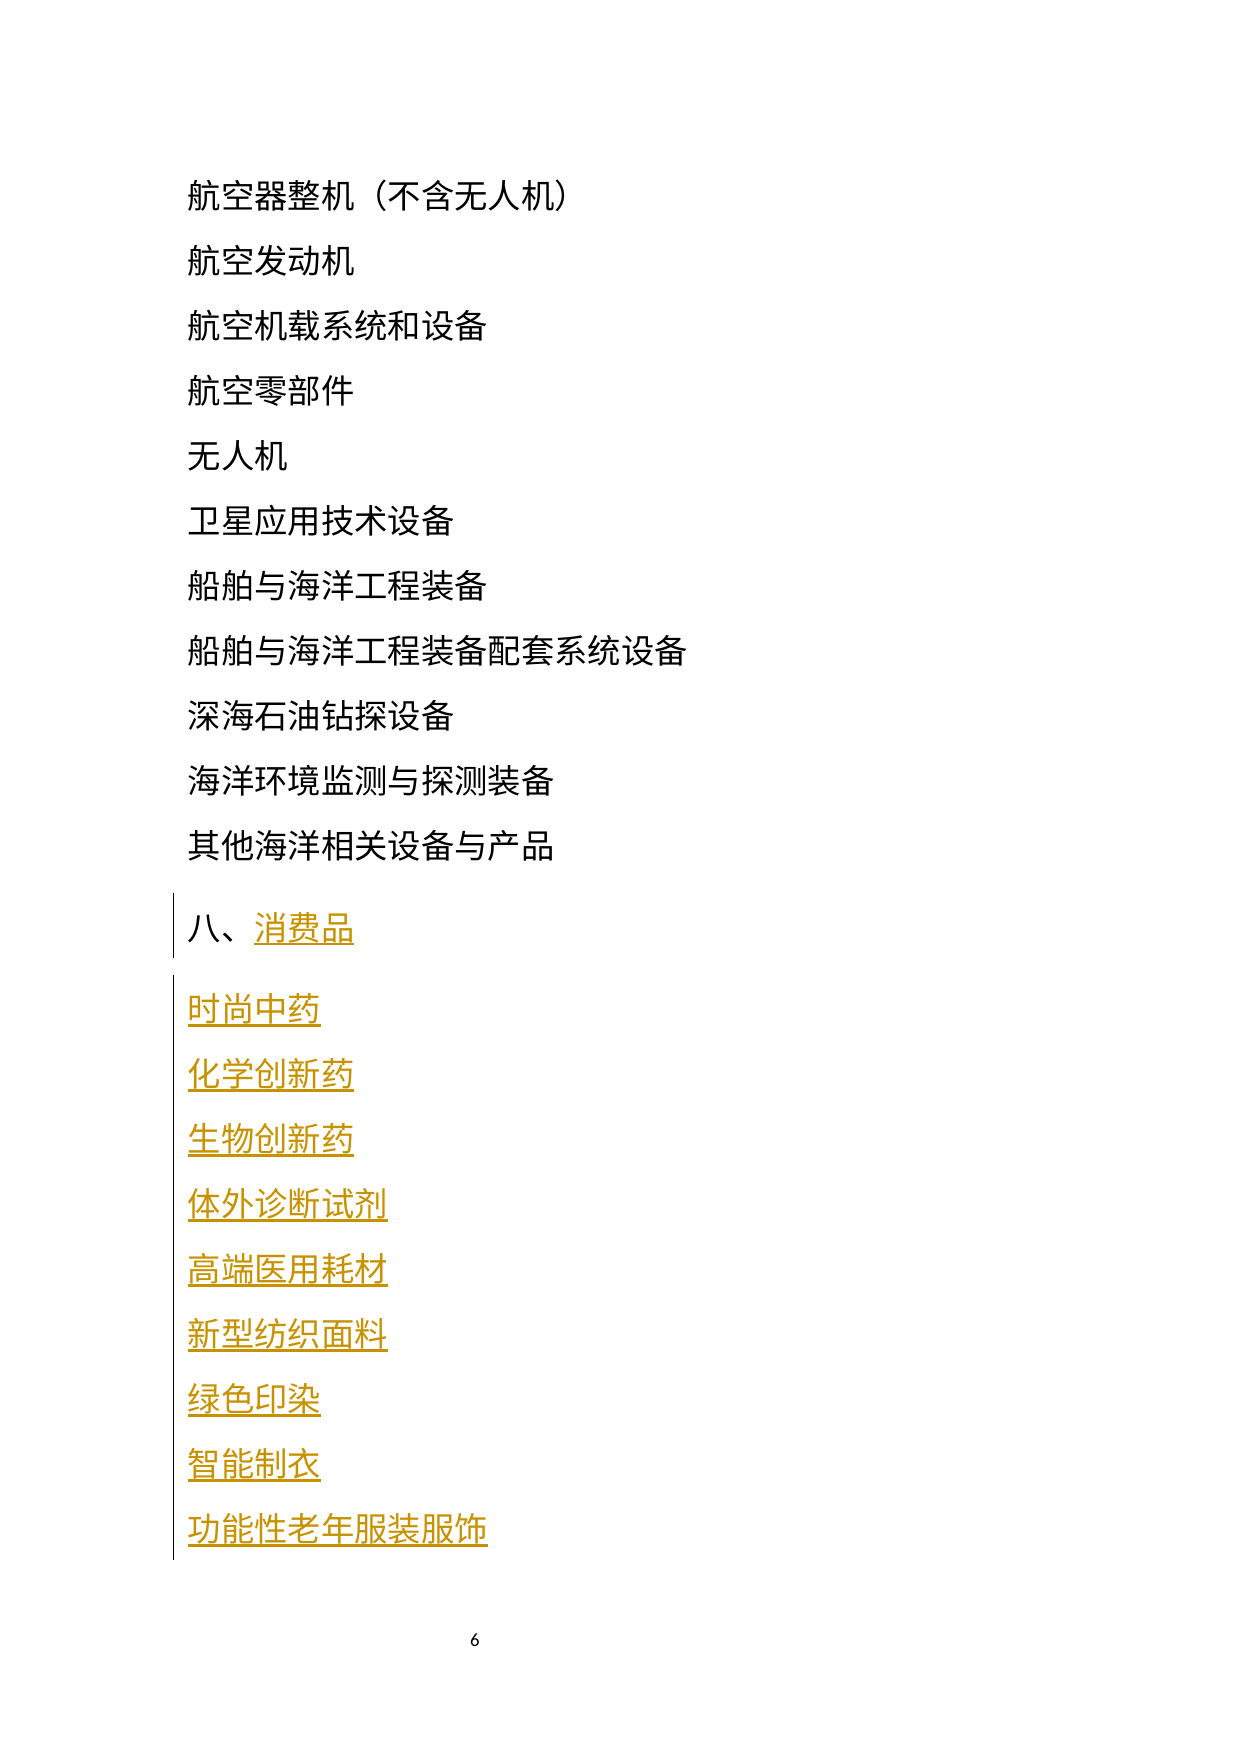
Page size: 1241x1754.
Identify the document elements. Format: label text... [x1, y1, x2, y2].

list 航空零部件 [187, 357, 1053, 422]
list 船舶与海洋工程装备配套系统设备 [187, 617, 1053, 682]
list 八、 [187, 893, 1053, 958]
list 海洋环境监测与探测装备 [187, 747, 1053, 812]
list 深海石油钻探设备 [187, 682, 1053, 747]
list 航空机载系统和设备 [187, 292, 1053, 357]
list 无人机 [187, 422, 1053, 487]
list 航空发动机 [187, 227, 1053, 292]
list 船舶与海洋工程装备 [187, 552, 1053, 617]
list 航空器整机（不含无人机） [187, 162, 1053, 227]
list 卫星应用技术设备 [187, 487, 1053, 552]
list 其他海洋相关设备与产品 [187, 812, 1053, 877]
